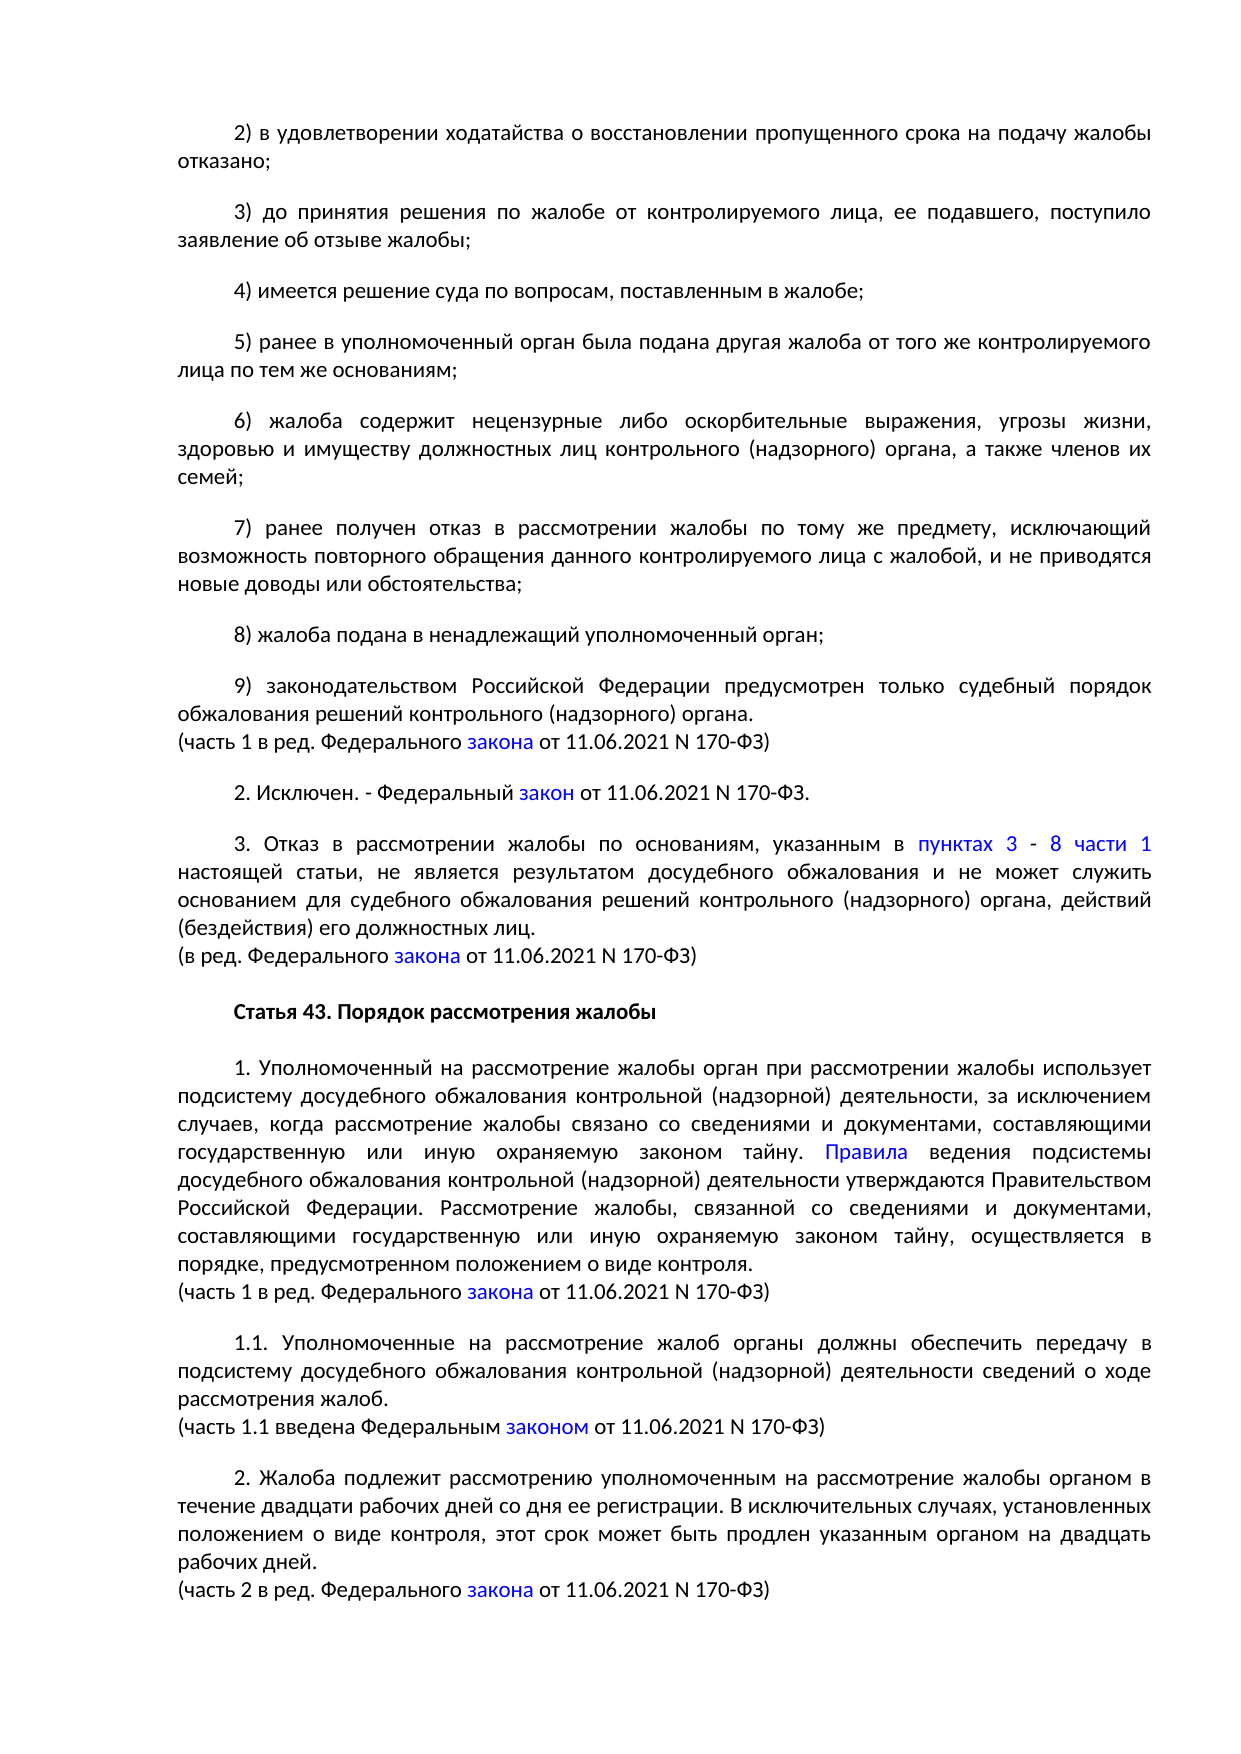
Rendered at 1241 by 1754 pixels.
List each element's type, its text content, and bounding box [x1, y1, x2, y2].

text 6) жалоба содержит нецензурные либо оскорбительные выражения, угрозы жизни, здоровью и имуществу должностных лиц контрольного (надзорного) органа, а также членов их семей; [177, 406, 1152, 490]
text 8) жалоба подана в ненадлежащий уполномоченный орган; [177, 620, 1152, 648]
text (часть 2 в ред. Федерального закона от 11.06.2021 N 170-ФЗ) [177, 1575, 1152, 1603]
text (часть 1 в ред. Федерального закона от 11.06.2021 N 170-ФЗ) [177, 727, 1152, 755]
text (часть 1 в ред. Федерального закона от 11.06.2021 N 170-ФЗ) [177, 1277, 1152, 1305]
text 1.1. Уполномоченные на рассмотрение жалоб органы должны обеспечить передачу в подсистему досудебного обжалования контрольной (надзорной) деятельности сведений о ходе рассмотрения жалоб. [177, 1328, 1152, 1412]
text 2) в удовлетворении ходатайства о восстановлении пропущенного срока на подачу жалобы отказано; [177, 118, 1152, 174]
text 3) до принятия решения по жалобе от контролируемого лица, ее подавшего, поступило заявление об отзыве жалобы; [177, 197, 1152, 253]
text 7) ранее получен отказ в рассмотрении жалобы по тому же предмету, исключающий возможность повторного обращения данного контролируемого лица с жалобой, и не приводятся новые доводы или обстоятельства; [177, 513, 1152, 597]
title Статья 43. Порядок рассмотрения жалобы [177, 997, 1152, 1025]
text 3. Отказ в рассмотрении жалобы по основаниям, указанным в пунктах 3 - 8 части 1 настоящей статьи, не является результатом досудебного обжалования и не может служить основанием для судебного обжалования решений контрольного (надзорного) органа, действий (бездействия) его должностных лиц. [177, 829, 1152, 941]
text 4) имеется решение суда по вопросам, поставленным в жалобе; [177, 276, 1152, 304]
text 5) ранее в уполномоченный орган была подана другая жалоба от того же контролируемого лица по тем же основаниям; [177, 327, 1152, 383]
text 9) законодательством Российской Федерации предусмотрен только судебный порядок обжалования решений контрольного (надзорного) органа. [177, 671, 1152, 727]
text 1. Уполномоченный на рассмотрение жалобы орган при рассмотрении жалобы использует подсистему досудебного обжалования контрольной (надзорной) деятельности, за исключением случаев, когда рассмотрение жалобы связано со сведениями и документами, составляющими государственную или иную охраняемую законом тайну. Правила ведения подсистемы досудебного обжалования контрольной (надзорной) деятельности утверждаются Правительством Российской Федерации. Рассмотрение жалобы, связанной со сведениями и документами, составляющими государственную или иную охраняемую законом тайну, осуществляется в порядке, предусмотренном положением о виде контроля. [177, 1053, 1152, 1277]
text 2. Жалоба подлежит рассмотрению уполномоченным на рассмотрение жалобы органом в течение двадцати рабочих дней со дня ее регистрации. В исключительных случаях, установленных положением о виде контроля, этот срок может быть продлен указанным органом на двадцать рабочих дней. [177, 1463, 1152, 1575]
text (часть 1.1 введена Федеральным законом от 11.06.2021 N 170-ФЗ) [177, 1412, 1152, 1440]
text (в ред. Федерального закона от 11.06.2021 N 170-ФЗ) [177, 941, 1152, 969]
text 2. Исключен. - Федеральный закон от 11.06.2021 N 170-ФЗ. [177, 778, 1152, 806]
